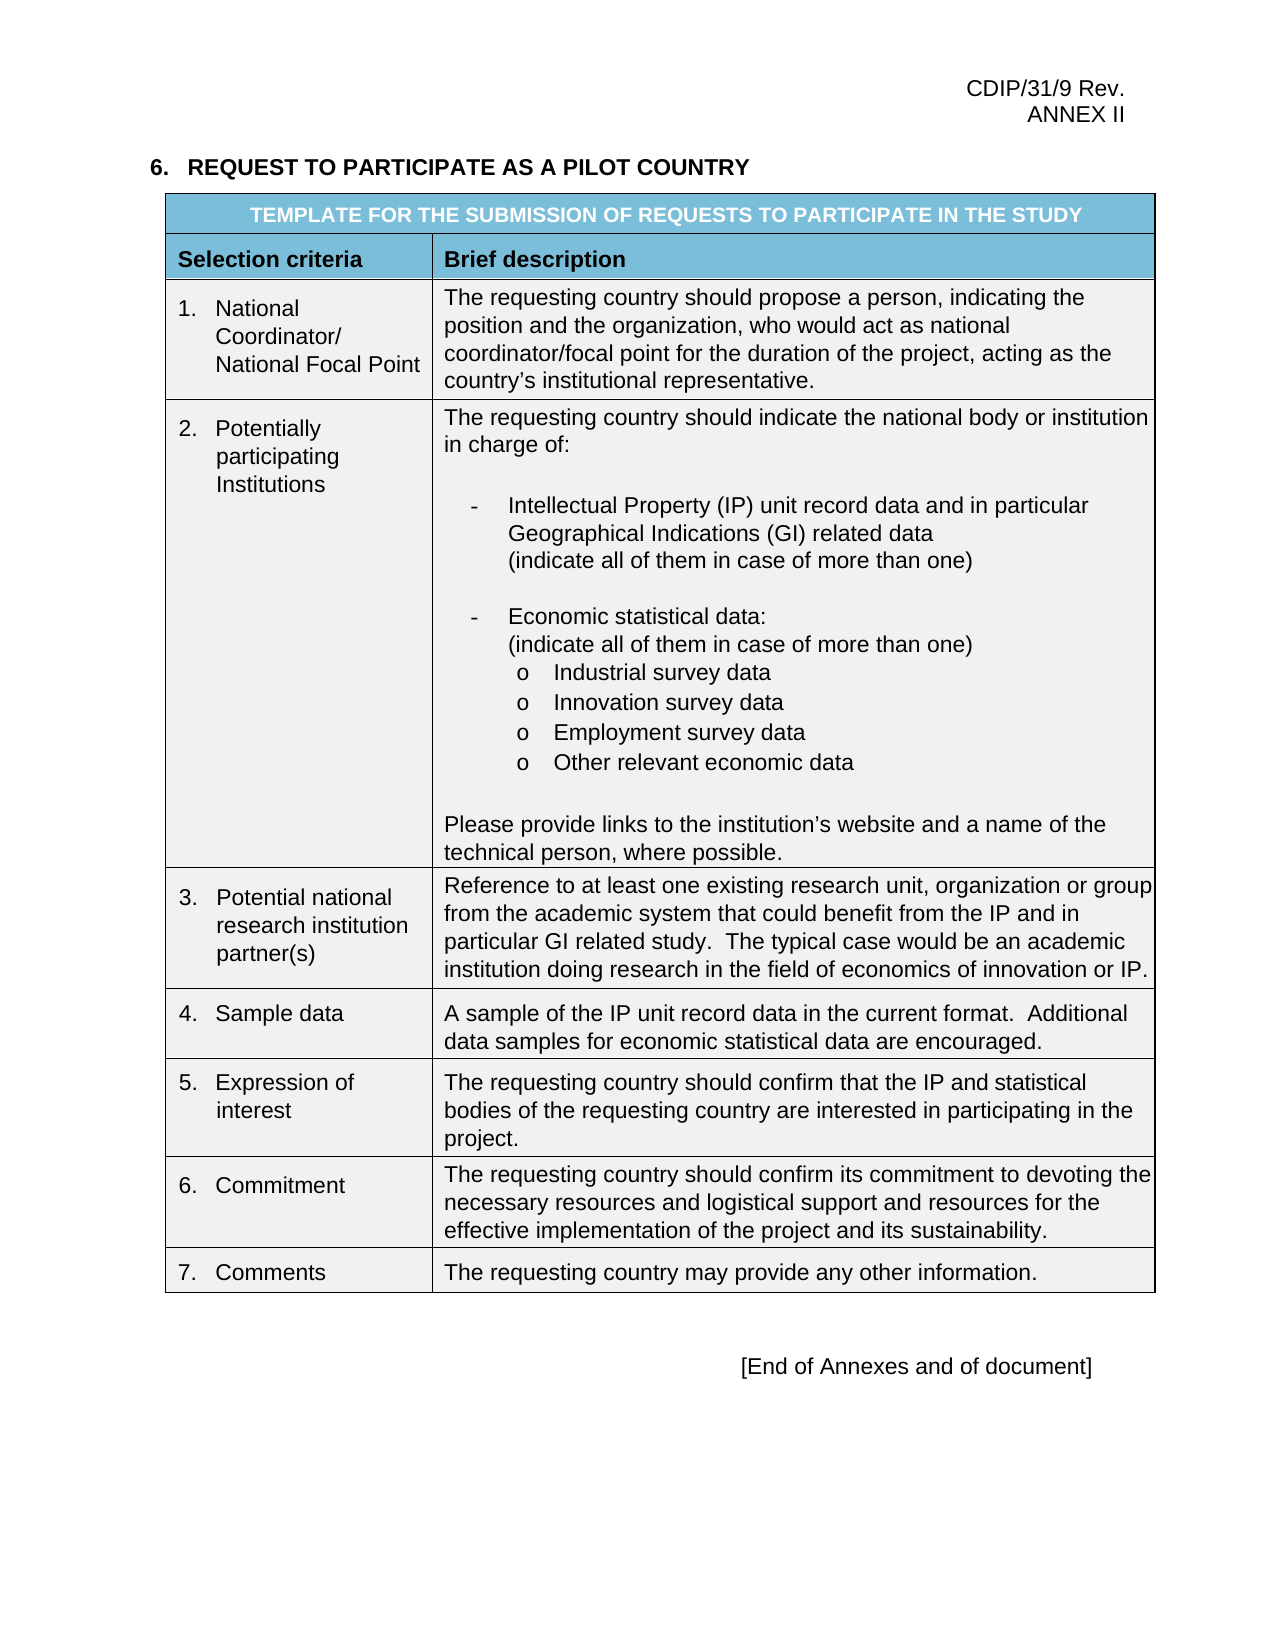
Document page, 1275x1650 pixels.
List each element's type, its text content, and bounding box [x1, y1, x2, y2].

table_cell Commitment [166, 1157, 432, 1247]
table_cell Reference to at least one existing research unit, organization or group from the academic system that could benefit from the IP and in particular GI related study. The typical case would be an academic institution doing research in the field of economics of innovation or IP. [433, 868, 1154, 988]
table_cell The requesting country may provide any other information. [433, 1248, 1154, 1292]
table_cell The requesting country should indicate the national body or institution in charge of: Intellectual Property (IP) unit record data and in particular Geographical Indications (GI) related data (indicate all of them in case of more than one) Economic statistical data: (indicate all of them in case of more than one) Industrial survey data Innovation survey data Employment survey data Other relevant economic data Please provide links to the institution’s website and a name of the technical person, where possible. [433, 400, 1154, 867]
table_cell Selection criteria [166, 234, 432, 278]
table_cell National Coordinator/ National Focal Point [166, 280, 432, 398]
table_cell Potential national research institution partner(s) [166, 868, 432, 988]
table_cell Brief description [433, 234, 1154, 278]
table_cell The requesting country should confirm its commitment to devoting the necessary resources and logistical support and resources for the effective implementation of the project and its sustainability. [433, 1157, 1154, 1247]
table_cell 2. Potentially participating Institutions [166, 400, 432, 867]
table_cell Expression of interest [166, 1059, 432, 1156]
table_cell 7. Comments [166, 1248, 432, 1292]
table_cell The requesting country should confirm that the IP and statistical bodies of the requesting country are interested in participating in the project. [433, 1059, 1154, 1156]
list REQUEST TO PARTICIPATE AS A PILOT COUNTRY [150, 154, 1125, 180]
text [End of Annexes and of document] [696, 1353, 1125, 1379]
table_cell Sample data [166, 989, 432, 1057]
table_cell The requesting country should propose a person, indicating the position and the organization, who would act as national coordinator/focal point for the duration of the project, acting as the country’s institutional representative. [433, 280, 1154, 398]
table_header TEMPLATE FOR THE SUBMISSION OF REQUESTS TO PARTICIPATE IN THE STUDY [166, 194, 1154, 233]
table_cell A sample of the IP unit record data in the current format. Additional data samples for economic statistical data are encouraged. [433, 989, 1154, 1057]
